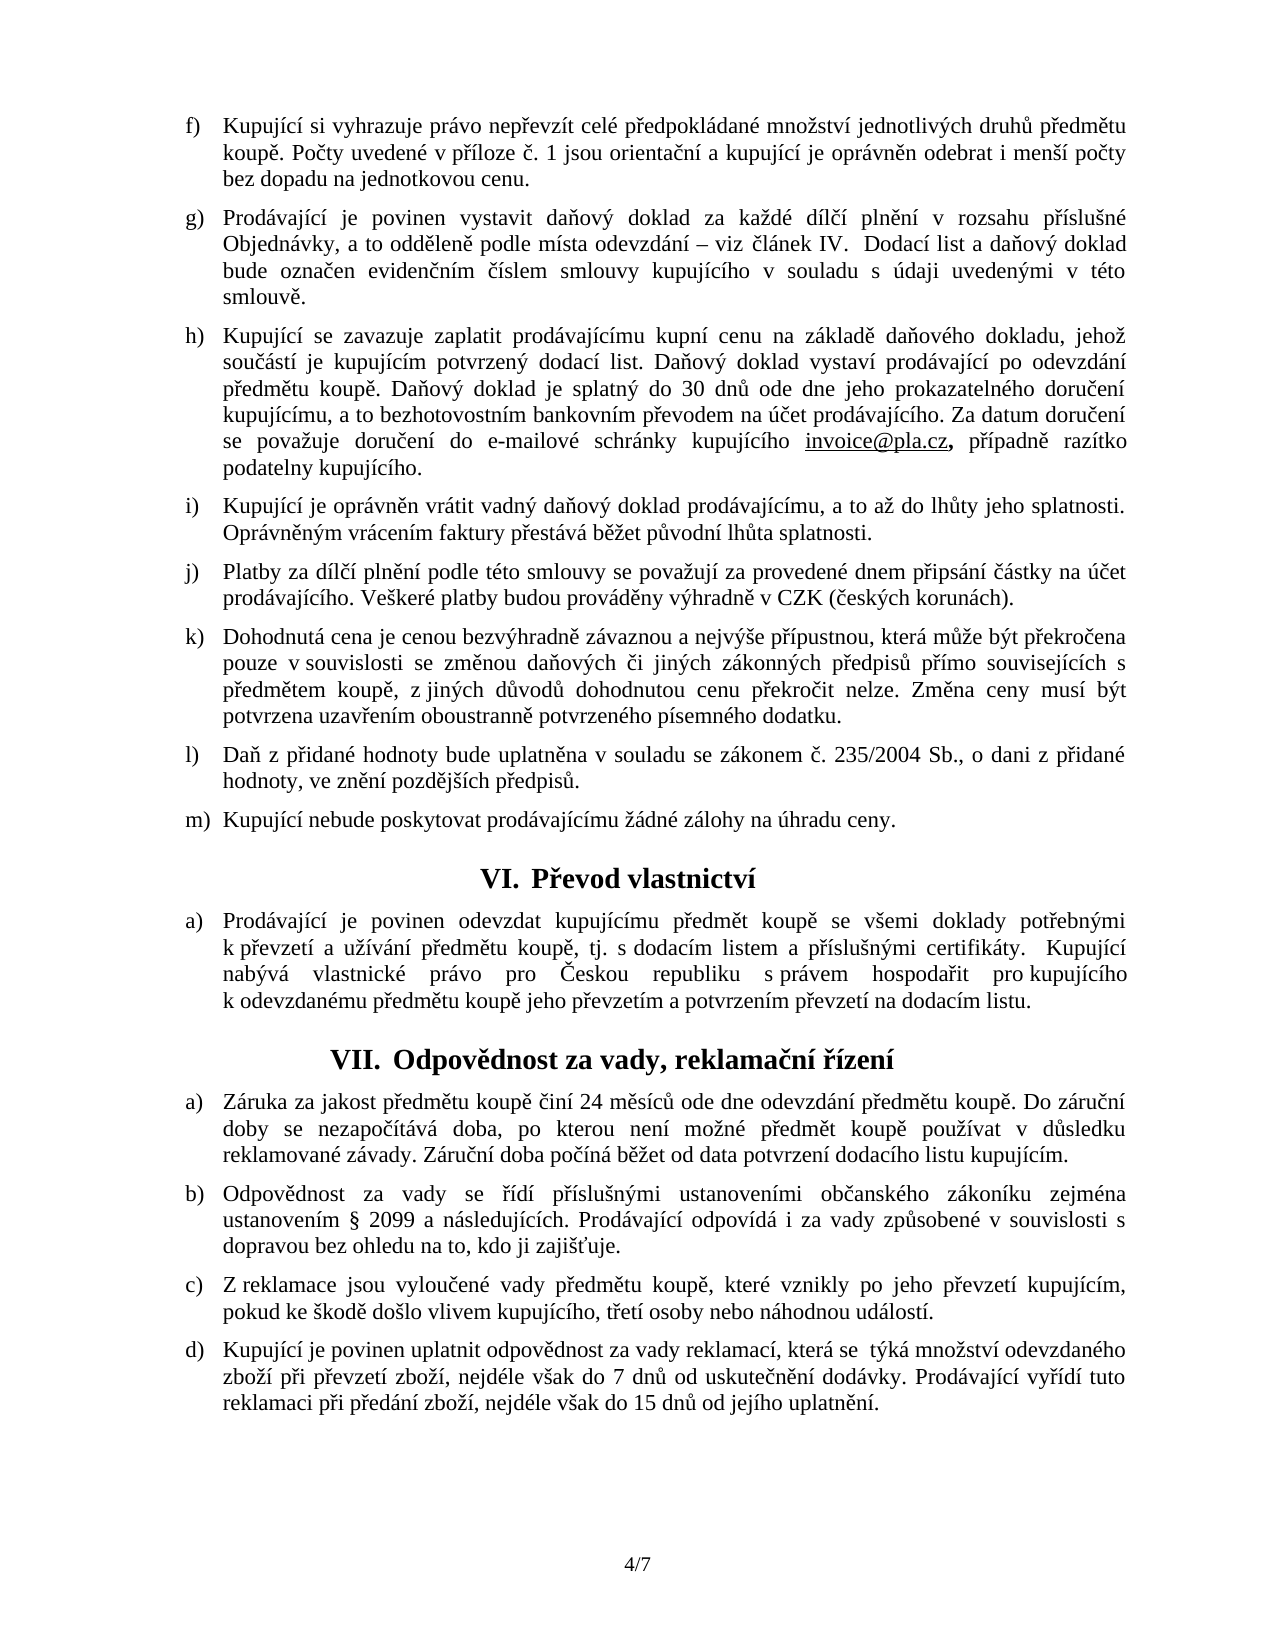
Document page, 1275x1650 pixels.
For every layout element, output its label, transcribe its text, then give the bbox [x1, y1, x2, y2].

list Kupující je oprávněn vrátit vadný daňový doklad prodávajícímu, a to až do lhůty jeho splatnosti. Oprávněným vrácením faktury přestává běžet původní lhůta splatnosti. [185, 492, 1127, 545]
list Dohodnutá cena je cenou bezvýhradně závaznou a nejvýše přípustnou, která může být překročena pouze v souvislosti se změnou daňových či jiných zákonných předpisů přímo souvisejících s předmětem koupě, z jiných důvodů dohodnutou cenu překročit nelze. Změna ceny musí být potvrzena uzavřením oboustranně potvrzeného písemného dodatku. [185, 623, 1127, 728]
list Kupující se zavazuje zaplatit prodávajícímu kupní cenu na základě daňového dokladu, jehož součástí je kupujícím potvrzený dodací list. Daňový doklad vystaví prodávající po odevzdání předmětu koupě. Daňový doklad je splatný do 30 dnů ode dne jeho prokazatelného doručení kupujícímu, a to bezhotovostním bankovním převodem na účet prodávajícího. Za datum doručení se považuje doručení do e-mailové schránky kupujícího invoice@pla.cz, případně razítko podatelny kupujícího. [185, 322, 1127, 480]
list Odpovědnost za vady se řídí příslušnými ustanoveními občanského zákoníku zejména ustanovením § následujících. Prodávající odpovídá i za vady způsobené v souvislosti s dopravou bez ohledu na to, kdo ji zajišťuje. [185, 1180, 1127, 1259]
list Daň z přidané hodnoty bude uplatněna v souladu se zákonem č. 235/2004 Sb., o dani z přidané hodnoty, ve znění pozdějších předpisů. [185, 741, 1127, 793]
list Platby za dílčí plnění podle této smlouvy se považují za provedené dnem připsání částky na účet prodávajícího. Veškeré platby budou prováděny výhradně v CZK (českých korunách). [185, 558, 1127, 610]
list Kupující je povinen uplatnit odpovědnost za vady reklamací, která se týká množství odevzdaného zboží při převzetí zboží, nejdéle však do 7 dnů od uskutečnění dodávky. Prodávající vyřídí tuto reklamaci při předání zboží, nejdéle však do 15 dnů od jejího uplatnění. [185, 1337, 1127, 1416]
list Kupující nebude poskytovat prodávajícímu žádné zálohy na úhradu ceny. [185, 806, 1127, 832]
subtitle Převod vlastnictví [148, 862, 1127, 895]
list Záruka za jakost předmětu koupě činí 24 měsíců ode dne odevzdání předmětu koupě. Do záruční doby se nezapočítává doba, po kterou není možné předmět koupě používat v důsledku reklamované závady. Záruční doba počíná běžet od data potvrzení dodacího listu kupujícím. [185, 1088, 1127, 1167]
subtitle Odpovědnost za vady, reklamační řízení [148, 1042, 1127, 1076]
list Prodávající je povinen vystavit daňový doklad za každé dílčí plnění v rozsahu příslušné Objednávky, a to odděleně podle místa odevzdání – viz článek IV. Dodací list a daňový doklad bude označen evidenčním číslem smlouvy kupujícího v souladu s údaji uvedenými v této smlouvě. [185, 204, 1127, 309]
list Z reklamace jsou vyloučené vady předmětu koupě, které vznikly po jeho převzetí kupujícím, pokud ke škodě došlo vlivem kupujícího, třetí osoby nebo náhodnou událostí. [185, 1271, 1127, 1324]
list Prodávající je povinen odevzdat kupujícímu předmět koupě se všemi doklady potřebnými k převzetí a užívání předmětu koupě, tj. s dodacím listem a příslušnými certifikáty. Kupující nabývá vlastnické právo pro Českou republiku s právem hospodařit pro kupujícího k odevzdanému předmětu koupě jeho převzetím a potvrzením převzetí na dodacím listu. [185, 908, 1127, 1013]
list Kupující si vyhrazuje právo nepřevzít celé předpokládané množství jednotlivých druhů předmětu koupě. Počty uvedené v příloze č. 1 jsou orientační a kupující je oprávněn odebrat i menší počty bez dopadu na jednotkovou cenu. [185, 112, 1127, 191]
